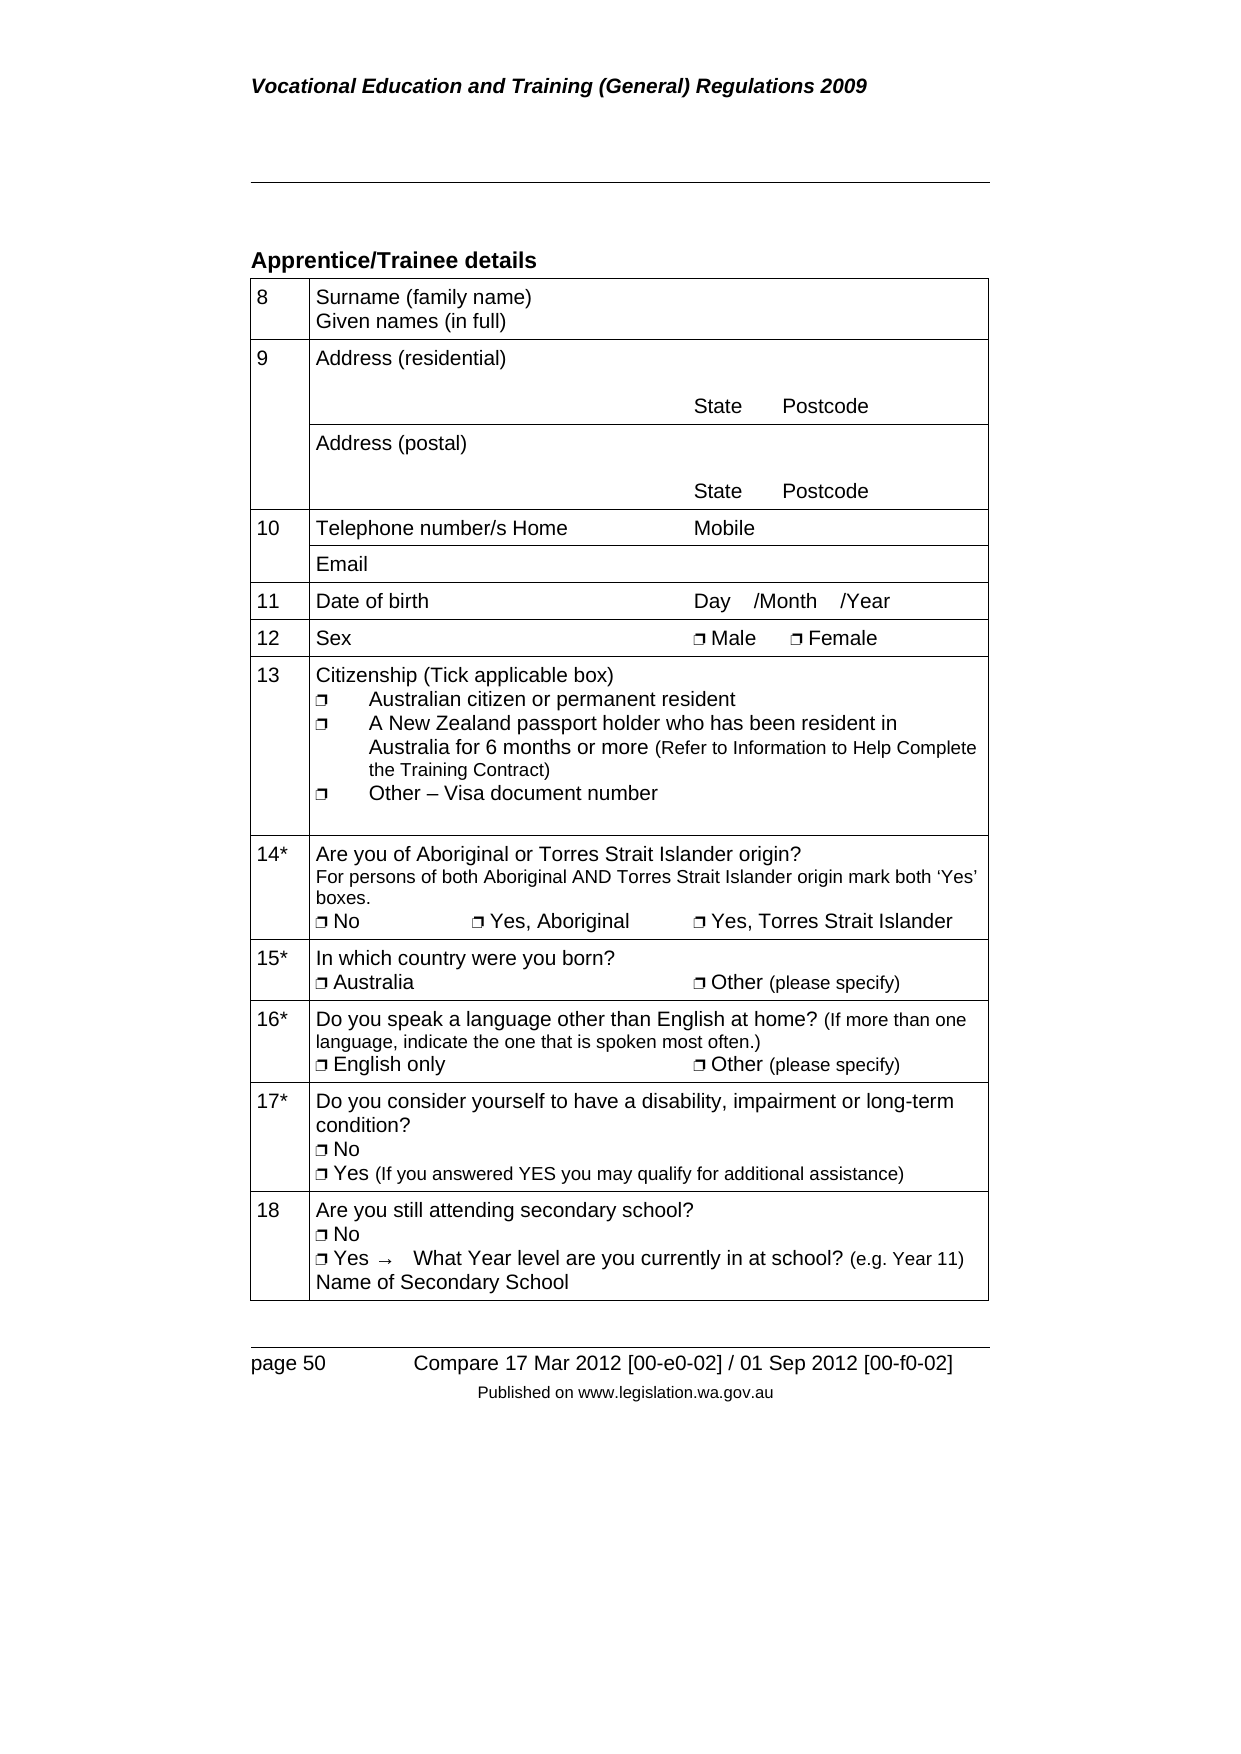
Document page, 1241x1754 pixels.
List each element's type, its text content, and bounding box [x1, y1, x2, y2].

table_cell 15* [251, 940, 309, 999]
table_cell 16* [251, 1001, 309, 1082]
table_cell Do you speak a language other than English at home? (If more than one language, indicate the one that is spoken most often.) English only Other (please specify) [310, 1001, 988, 1082]
table_cell 14* [251, 836, 309, 939]
table_cell Citizenship (Tick applicable box) Australian citizen or permanent resident A passport holder who has been resident in for 6 months or more (Refer to Information to Help Complete the Training Contract) Other – Visa document number [310, 657, 988, 834]
table_cell 18 [251, 1192, 309, 1300]
table_cell In which country were you born? Other (please specify) [310, 940, 988, 999]
table_cell 17* [251, 1083, 309, 1191]
table_cell 9 [251, 340, 309, 508]
table_header 8 [251, 279, 309, 339]
text Apprentice/Trainee details [251, 247, 990, 274]
table_cell Do you consider yourself to have a disability, impairment or long-term condition? No Yes (If you answered YES you may qualify for additional assistance) [310, 1083, 988, 1191]
table_cell Address (residential) State Postcode [310, 340, 988, 424]
table_header Surname (family name) Given names (in full) [310, 279, 988, 339]
table_cell 10 [251, 510, 309, 582]
table_cell Address (postal) State Postcode [310, 425, 988, 508]
table_cell Are you still attending secondary school? No Yes → What Year level are you currently in at school? (e.g. Year 11) Name of Secondary School [310, 1192, 988, 1300]
table_cell 11 [251, 583, 309, 619]
table_cell 12 [251, 620, 309, 656]
table_cell Telephone number/s Home [310, 510, 988, 545]
table_cell Email [310, 546, 988, 582]
table_cell Date of birth Day /Month /Year [310, 583, 988, 619]
table_cell Are you of Aboriginal or Torres Strait Islander origin? For persons of both Aboriginal AND Torres Strait Islander origin mark both ‘Yes’ boxes. No Yes, Aboriginal Yes, Islander [310, 836, 988, 939]
table_cell Sex Male Female [310, 620, 988, 656]
table_cell 13 [251, 657, 309, 834]
